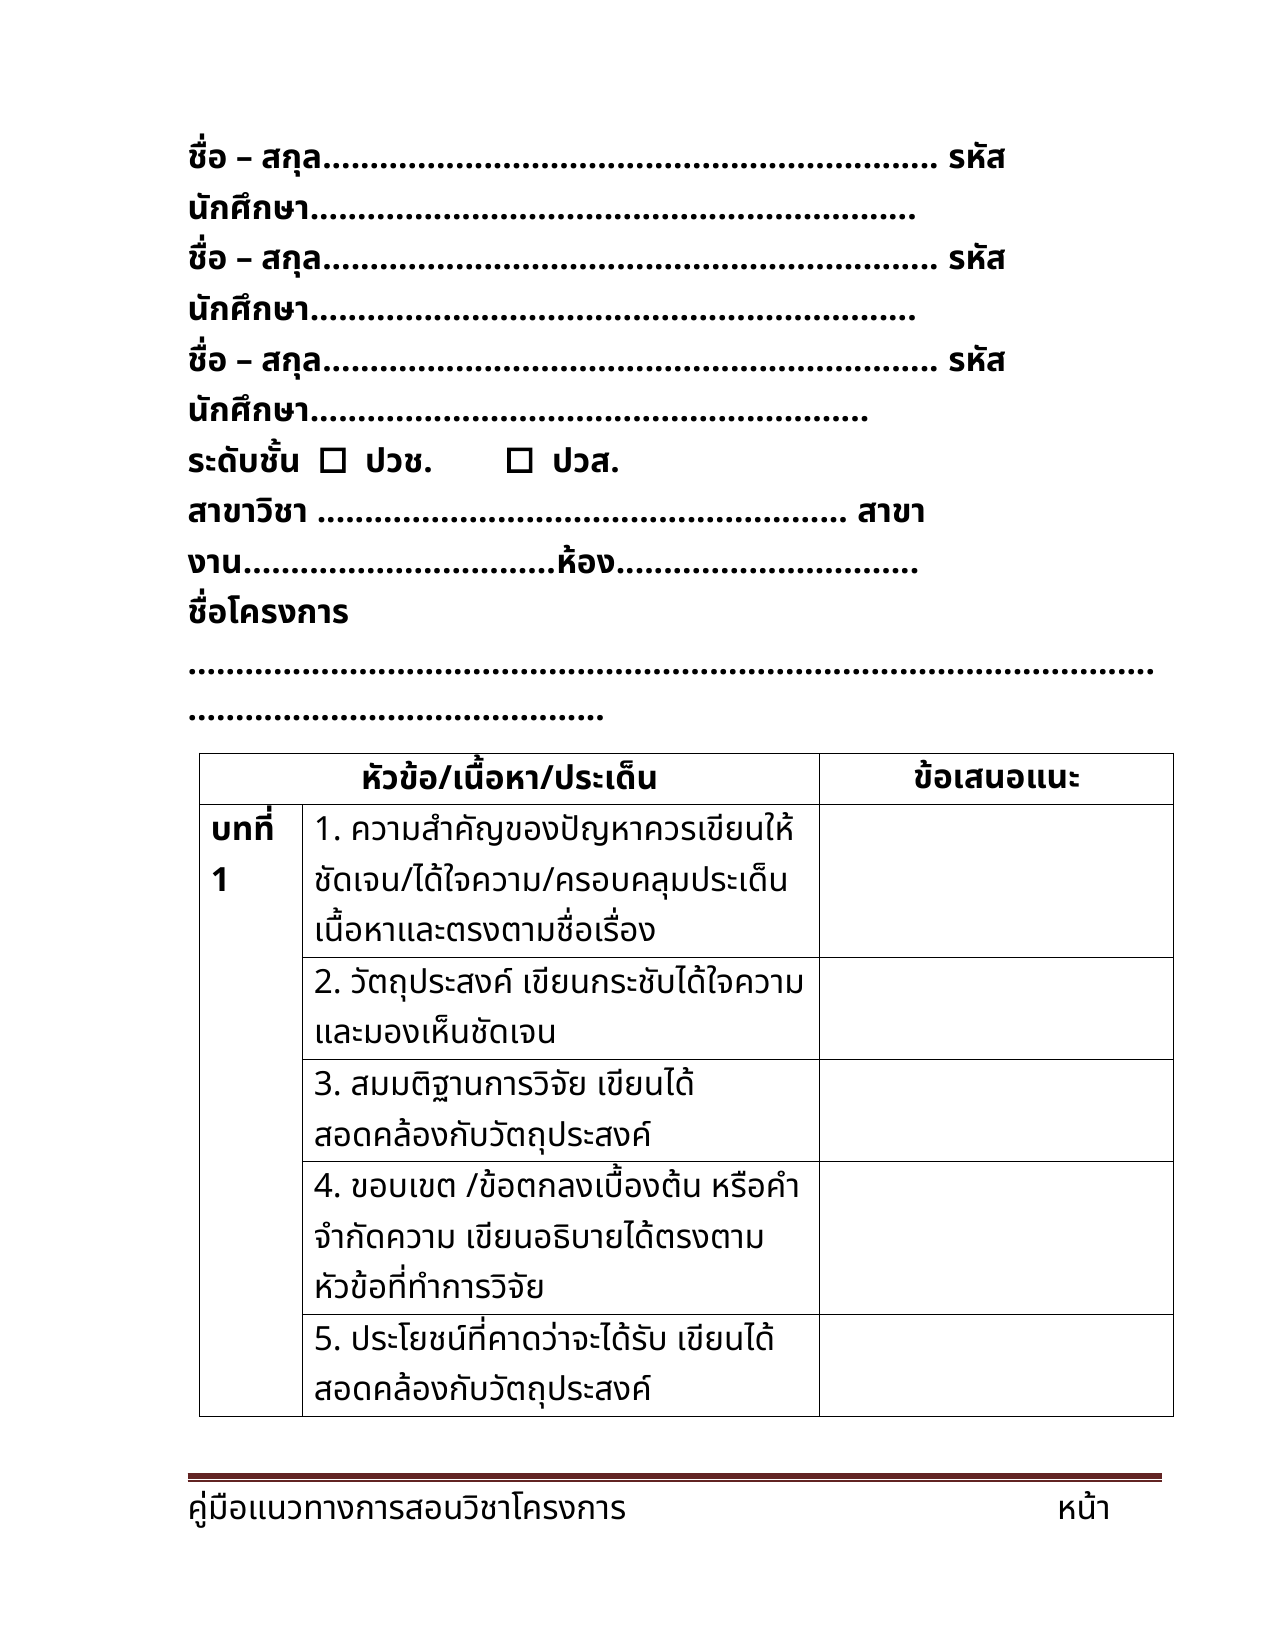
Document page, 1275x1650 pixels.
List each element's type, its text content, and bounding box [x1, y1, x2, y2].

table_cell บทที่ 1 [200, 805, 302, 1416]
table_cell [820, 805, 1173, 957]
table_cell 3. สมมติฐานการวิจัย เขียนได้สอดคล้องกับวัตถุประสงค์ [303, 1060, 819, 1161]
table_header ข้อเสนอแนะ [820, 754, 1173, 804]
subtitle ชื่อโครงการ .................................................................................................................................................. [187, 588, 1162, 730]
table_cell [820, 1060, 1173, 1161]
subtitle ชื่อ – สกุล................................................................. รหัสนักศึกษา................................................................ [187, 234, 1162, 335]
table_header หัวข้อ/เนื้อหา/ประเด็น [200, 754, 819, 804]
table_cell 1. ความสำคัญของปัญหาควรเขียนให้ชัดเจน/ได้ใจความ/ครอบคลุมประเด็นเนื้อหาและตรงตามชื่อเรื่อง [303, 805, 819, 957]
subtitle ชื่อ – สกุล................................................................. รหัสนักศึกษา........................................................... [187, 335, 1162, 437]
subtitle ระดับชั้น ปวช. ปวส. [187, 437, 1162, 487]
subtitle ชื่อ – สกุล................................................................. รหัสนักศึกษา................................................................ [187, 133, 1162, 234]
table_cell 4. ขอบเขต /ข้อตกลงเบื้องต้น หรือคำจำกัดความ เขียนอธิบายได้ตรงตามหัวข้อที่ทำการวิจัย [303, 1162, 819, 1313]
table_cell [820, 958, 1173, 1059]
table_cell 5. ประโยชน์ที่คาดว่าจะได้รับ เขียนได้สอดคล้องกับวัตถุประสงค์ [303, 1315, 819, 1416]
table_cell [820, 1162, 1173, 1313]
table_cell [820, 1315, 1173, 1416]
subtitle สาขาวิชา ........................................................ สาขางาน.................................ห้อง................................ [187, 487, 1162, 588]
table_cell 2. วัตถุประสงค์ เขียนกระชับได้ใจความและมองเห็นชัดเจน [303, 958, 819, 1059]
